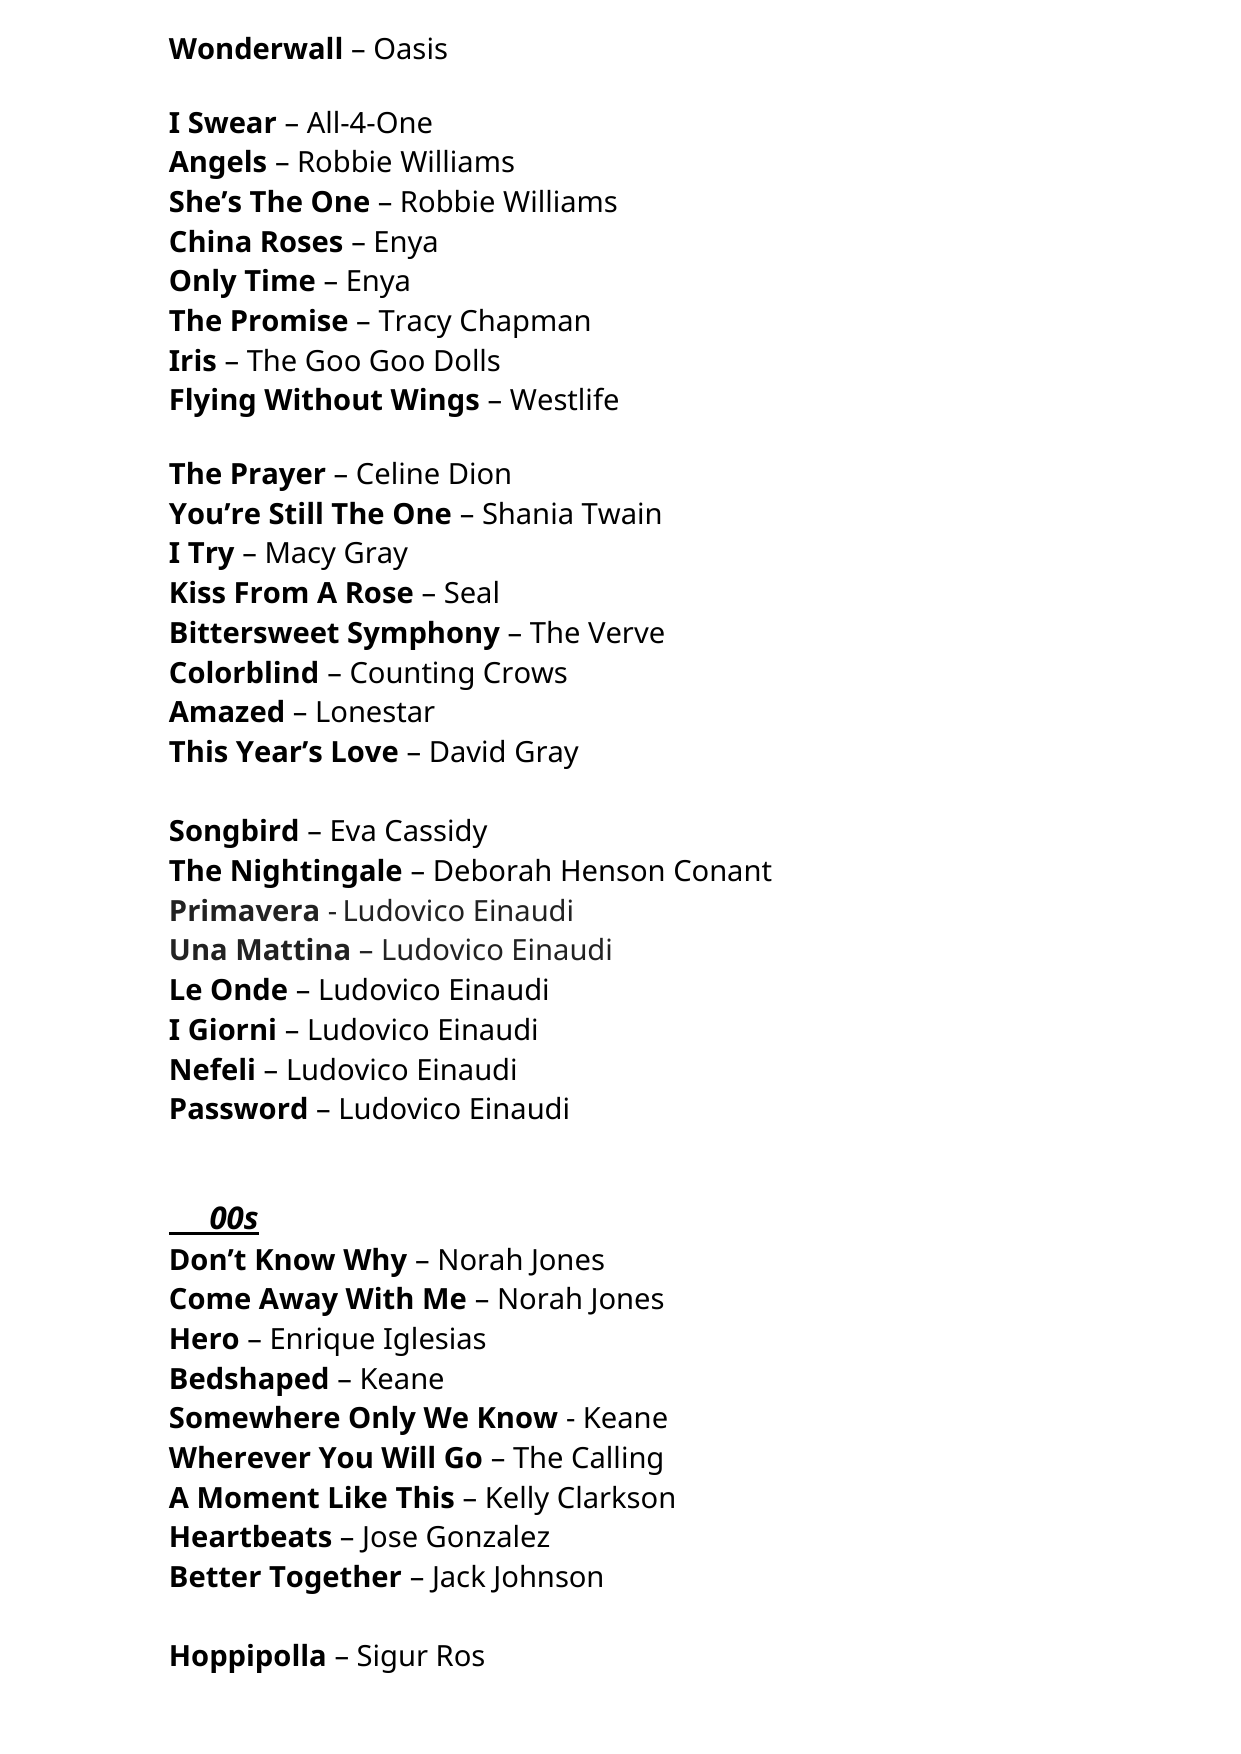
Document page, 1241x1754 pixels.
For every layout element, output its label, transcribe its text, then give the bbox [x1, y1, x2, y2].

text Hero – Enrique Iglesias [169, 1318, 1125, 1358]
text I Giorni – Ludovico Einaudi [169, 1009, 1125, 1049]
text Le Onde – Ludovico Einaudi [169, 969, 1125, 1009]
text I Try – Macy Gray [169, 533, 1125, 572]
text Primavera - Ludovico Einaudi [169, 890, 1125, 930]
text Songbird – Eva Cassidy [169, 811, 1125, 850]
text Password – Ludovico Einaudi [169, 1088, 1125, 1128]
text Angels – Robbie Williams [169, 142, 1125, 181]
text Somewhere Only We Know - Keane [169, 1398, 1125, 1437]
text Una Mattina – Ludovico Einaudi [169, 930, 1125, 969]
text Colorblind – Counting Crows [169, 652, 1125, 692]
text This Year’s Love – David Gray [169, 731, 1125, 771]
text Bittersweet Symphony – The Verve [169, 612, 1125, 652]
text Don’t Know Why – Norah Jones [169, 1239, 1125, 1278]
text Nefeli – Ludovico Einaudi [169, 1049, 1125, 1088]
text She’s The One – Robbie Williams [169, 181, 1125, 221]
text The Promise – Tracy Chapman [169, 300, 1125, 340]
text 00s [169, 1196, 1125, 1239]
text I Swear – All-4-One [169, 102, 1125, 142]
text Come Away With Me – Norah Jones [169, 1278, 1125, 1318]
text Wonderwall – Oasis [169, 28, 1125, 68]
text Only Time – Enya [169, 261, 1125, 300]
text China Roses – Enya [169, 221, 1125, 261]
text Better Together – Jack Johnson [169, 1556, 1125, 1596]
text A Moment Like This – Kelly Clarkson [169, 1477, 1125, 1517]
text Kiss From A Rose – Seal [169, 572, 1125, 612]
text You’re Still The One – Shania Twain [169, 493, 1125, 533]
text Iris – The Goo Goo Dolls [169, 340, 1125, 380]
text Amazed – Lonestar [169, 692, 1125, 731]
text Bedshaped – Keane [169, 1358, 1125, 1398]
text Flying Without Wings – Westlife [169, 380, 1125, 419]
text The Nightingale – Deborah Henson Conant [169, 850, 1125, 890]
text Hoppipolla – Sigur Ros [169, 1636, 1125, 1675]
text Wherever You Will Go – The Calling [169, 1437, 1125, 1477]
text The Prayer – Celine Dion [169, 453, 1125, 493]
text Heartbeats – Jose Gonzalez [169, 1517, 1125, 1556]
